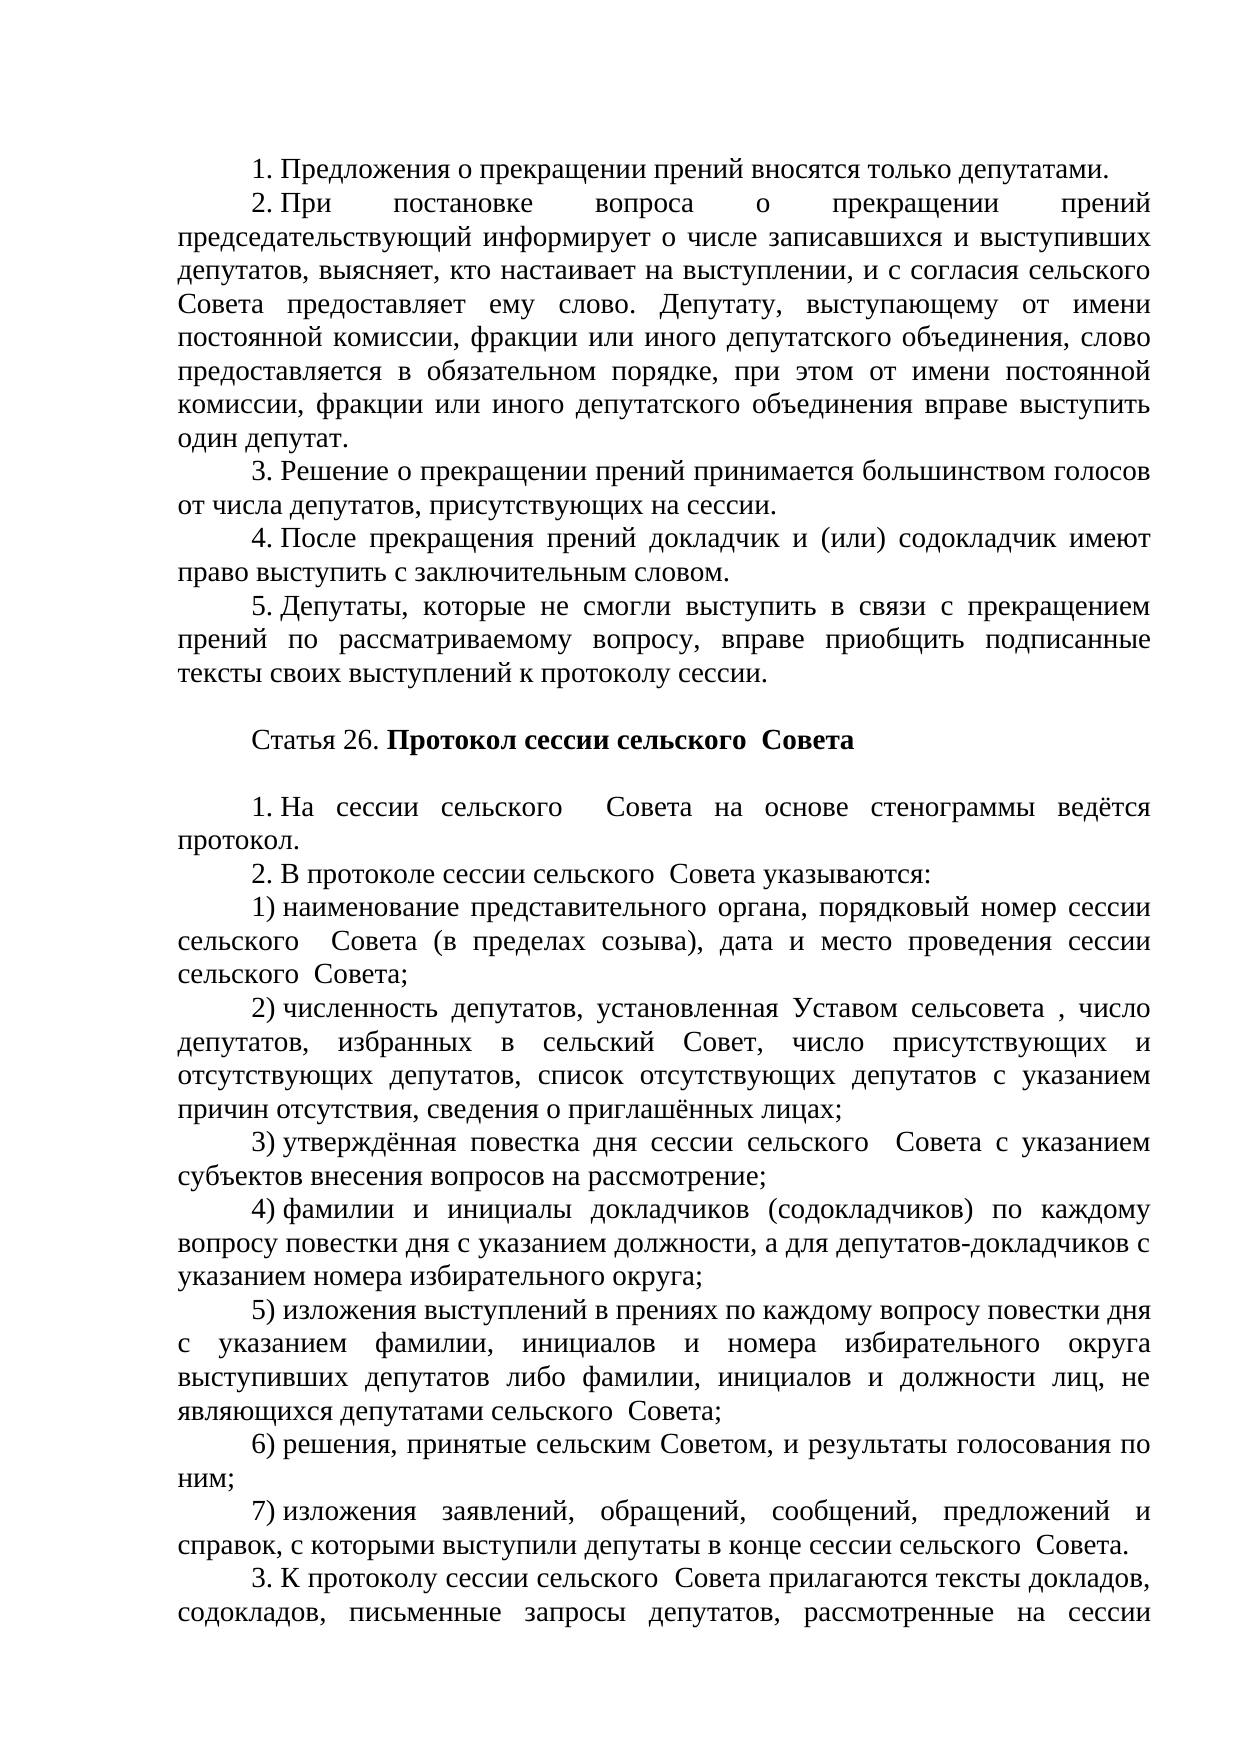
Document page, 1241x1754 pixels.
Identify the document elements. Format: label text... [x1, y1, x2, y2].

text 5. Депутаты, которые не смогли выступить в связи с прекращением прений по рассматриваемому вопросу, вправе приобщить подписанные тексты своих выступлений к протоколу сессии. [177, 588, 1152, 688]
text 3) утверждённая повестка дня сессии сельского Совета с указанием субъектов внесения вопросов на рассмотрение; [177, 1124, 1152, 1191]
text 4) фамилии и инициалы докладчиков (содокладчиков) по каждому вопросу повестки дня с указанием должности, а для депутатов-докладчиков с указанием номера избирательного округа; [177, 1191, 1152, 1292]
text 2) численность депутатов, установленная Уставом сельсовета , число депутатов, избранных в сельский Совет, число присутствующих и отсутствующих депутатов, список отсутствующих депутатов с указанием причин отсутствия, сведения о приглашённых лицах; [177, 990, 1152, 1124]
text 3. Решение о прекращении прений принимается большинством голосов от числа депутатов, присутствующих на сессии. [177, 453, 1152, 521]
text 1) наименование представительного органа, порядковый номер сессии сельского Совета (в пределах созыва), дата и место проведения сессии сельского Совета; [177, 889, 1152, 990]
text 4. После прекращения прений докладчик и (или) содокладчик имеют право выступить с заключительным словом. [177, 521, 1152, 588]
text 2. В протоколе сессии сельского Совета указываются: [177, 856, 1152, 889]
text 5) изложения выступлений в прениях по каждому вопросу повестки дня с указанием фамилии, инициалов и номера избирательного округа выступивших депутатов либо фамилии, инициалов и должности лиц, не являющихся депутатами сельского Совета; [177, 1292, 1152, 1426]
text 6) решения, принятые сельским Советом, и результаты голосования по ним; [177, 1426, 1152, 1493]
text 1. На сессии сельского Совета на основе стенограммы ведётся протокол. [177, 789, 1152, 856]
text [177, 1560, 1152, 1627]
text 1. Предложения о прекращении прений вносятся только депутатами. [177, 152, 1152, 185]
text 7) изложения заявлений, обращений, сообщений, предложений и справок, с которыми выступили депутаты в конце сессии сельского Совета. [177, 1493, 1152, 1560]
text 2. При постановке вопроса о прекращении прений председательствующий информирует о числе записавшихся и выступивших депутатов, выясняет, кто настаивает на выступлении, и с согласия сельского Совета предоставляет ему слово. Депутату, выступающему от имени постоянной комиссии, фракции или иного депутатского объединения, слово предоставляется в обязательном порядке, при этом от имени постоянной комиссии, фракции или иного депутатского объединения вправе выступить один депутат. [177, 185, 1152, 453]
text Статья 26. Протокол сессии сельского Совета [177, 722, 1152, 755]
